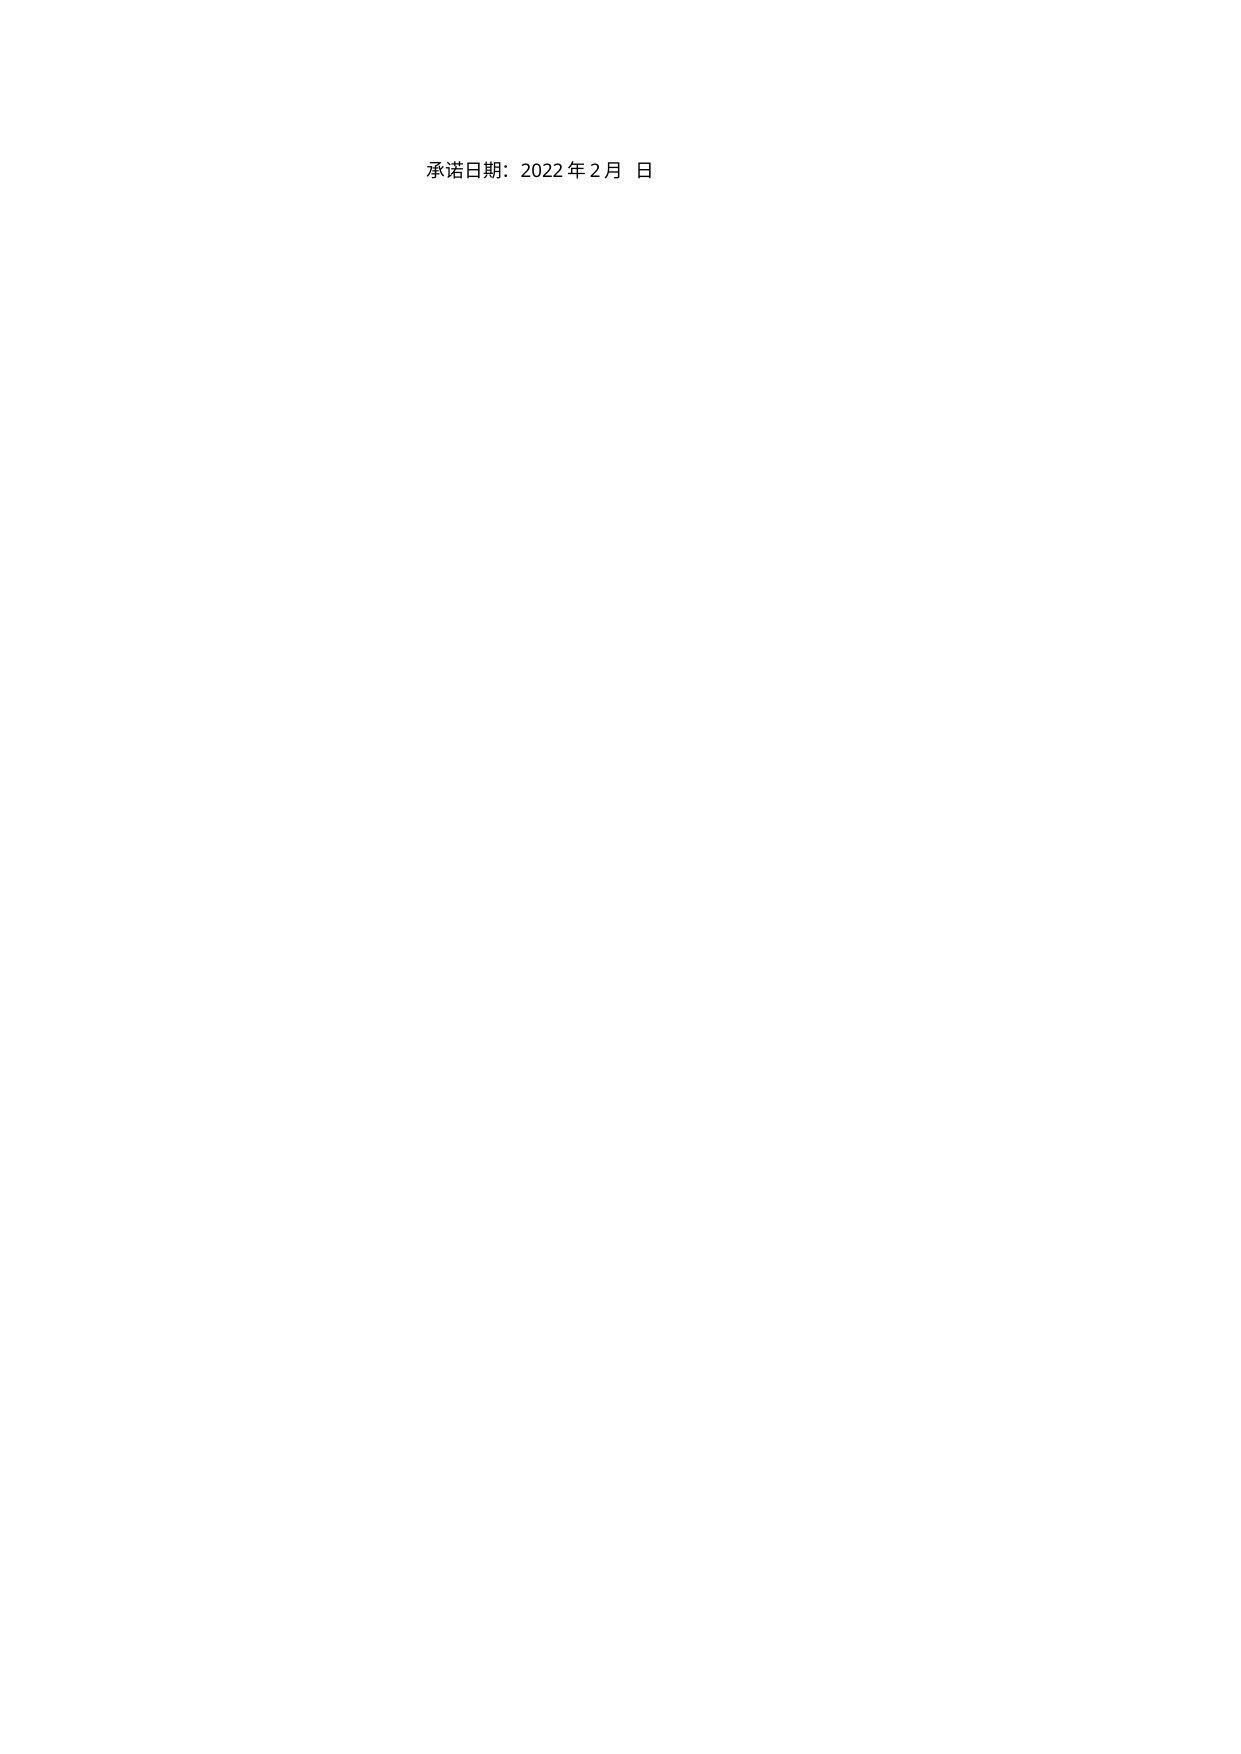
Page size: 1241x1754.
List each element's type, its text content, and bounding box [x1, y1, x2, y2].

text 承诺日期：2022年2月 日 [187, 153, 1053, 185]
